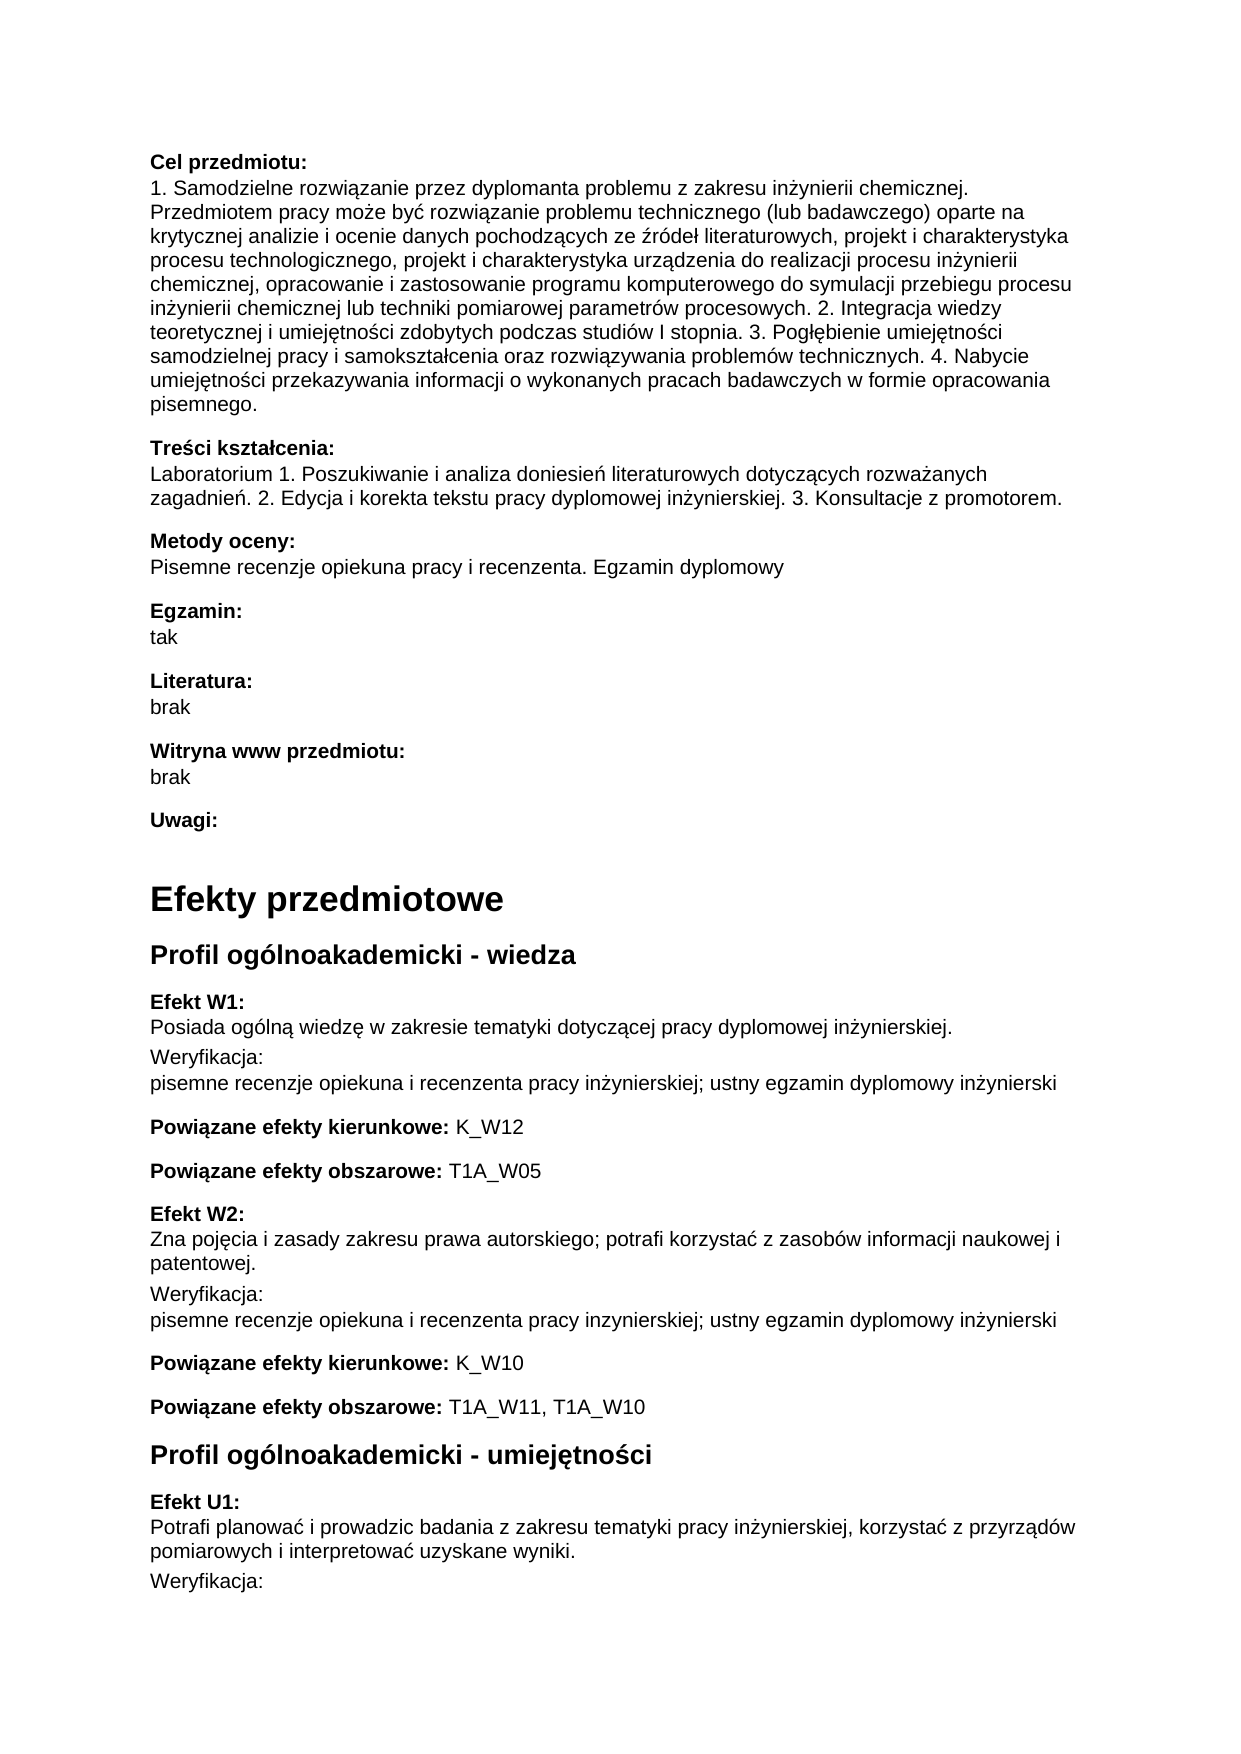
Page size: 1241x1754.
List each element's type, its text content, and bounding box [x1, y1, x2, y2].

text Powiązane efekty kierunkowe: K_W10 [150, 1351, 1090, 1375]
text Witryna www przedmiotu: [150, 738, 1090, 762]
text Efekt W2: [150, 1202, 1090, 1226]
text brak [150, 764, 1090, 788]
text Efekt W1: [150, 990, 1090, 1014]
text 1. Samodzielne rozwiązanie przez dyplomanta problemu z zakresu inżynierii chemicznej. Przedmiotem pracy może być rozwiązanie problemu technicznego (lub badawczego) oparte na krytycznej analizie i ocenie danych pochodzących ze źródeł literaturowych, projekt i charakterystyka procesu technologicznego, projekt i charakterystyka urządzenia do realizacji procesu inżynierii chemicznej, opracowanie i zastosowanie programu komputerowego do symulacji przebiegu procesu inżynierii chemicznej lub techniki pomiarowej parametrów procesowych. 2. Integracja wiedzy teoretycznej i umiejętności zdobytych podczas studiów I stopnia. 3. Pogłębienie umiejętności samodzielnej pracy i samokształcenia oraz rozwiązywania problemów technicznych. 4. Nabycie umiejętności przekazywania informacji o wykonanych pracach badawczych w formie opracowania pisemnego. [150, 176, 1090, 416]
text Potrafi planować i prowadzic badania z zakresu tematyki pracy inżynierskiej, korzystać z przyrządów pomiarowych i interpretować uzyskane wyniki. [150, 1515, 1090, 1563]
text tak [150, 625, 1090, 649]
text Weryfikacja: [150, 1045, 1090, 1069]
text brak [150, 695, 1090, 719]
text pisemne recenzje opiekuna i recenzenta pracy inzynierskiej; ustny egzamin dyplomowy inżynierski [150, 1307, 1090, 1331]
subtitle Profil ogólnoakademicki - wiedza [150, 939, 1090, 970]
text Posiada ogólną wiedzę w zakresie tematyki dotyczącej pracy dyplomowej inżynierskiej. [150, 1015, 1090, 1039]
text Uwagi: [150, 808, 1090, 832]
text Literatura: [150, 669, 1090, 693]
text pisemne recenzje opiekuna i recenzenta pracy inżynierskiej; ustny egzamin dyplomowy inżynierski [150, 1071, 1090, 1095]
text Powiązane efekty kierunkowe: K_W12 [150, 1115, 1090, 1139]
text Treści kształcenia: [150, 435, 1090, 459]
text Weryfikacja: [150, 1281, 1090, 1305]
text Metody oceny: [150, 529, 1090, 553]
subtitle Profil ogólnoakademicki - umiejętności [150, 1439, 1090, 1470]
text Egzamin: [150, 599, 1090, 623]
text Efekt U1: [150, 1490, 1090, 1514]
text Weryfikacja: [150, 1569, 1090, 1593]
text Laboratorium 1. Poszukiwanie i analiza doniesień literaturowych dotyczących rozważanych zagadnień. 2. Edycja i korekta tekstu pracy dyplomowej inżynierskiej. 3. Konsultacje z promotorem. [150, 461, 1090, 509]
text Pisemne recenzje opiekuna pracy i recenzenta. Egzamin dyplomowy [150, 555, 1090, 579]
text Cel przedmiotu: [150, 150, 1090, 174]
text Powiązane efekty obszarowe: T1A_W05 [150, 1158, 1090, 1182]
text Powiązane efekty obszarowe: T1A_W11, T1A_W10 [150, 1395, 1090, 1419]
subtitle Efekty przedmiotowe [150, 878, 1090, 919]
text Zna pojęcia i zasady zakresu prawa autorskiego; potrafi korzystać z zasobów informacji naukowej i patentowej. [150, 1227, 1090, 1275]
